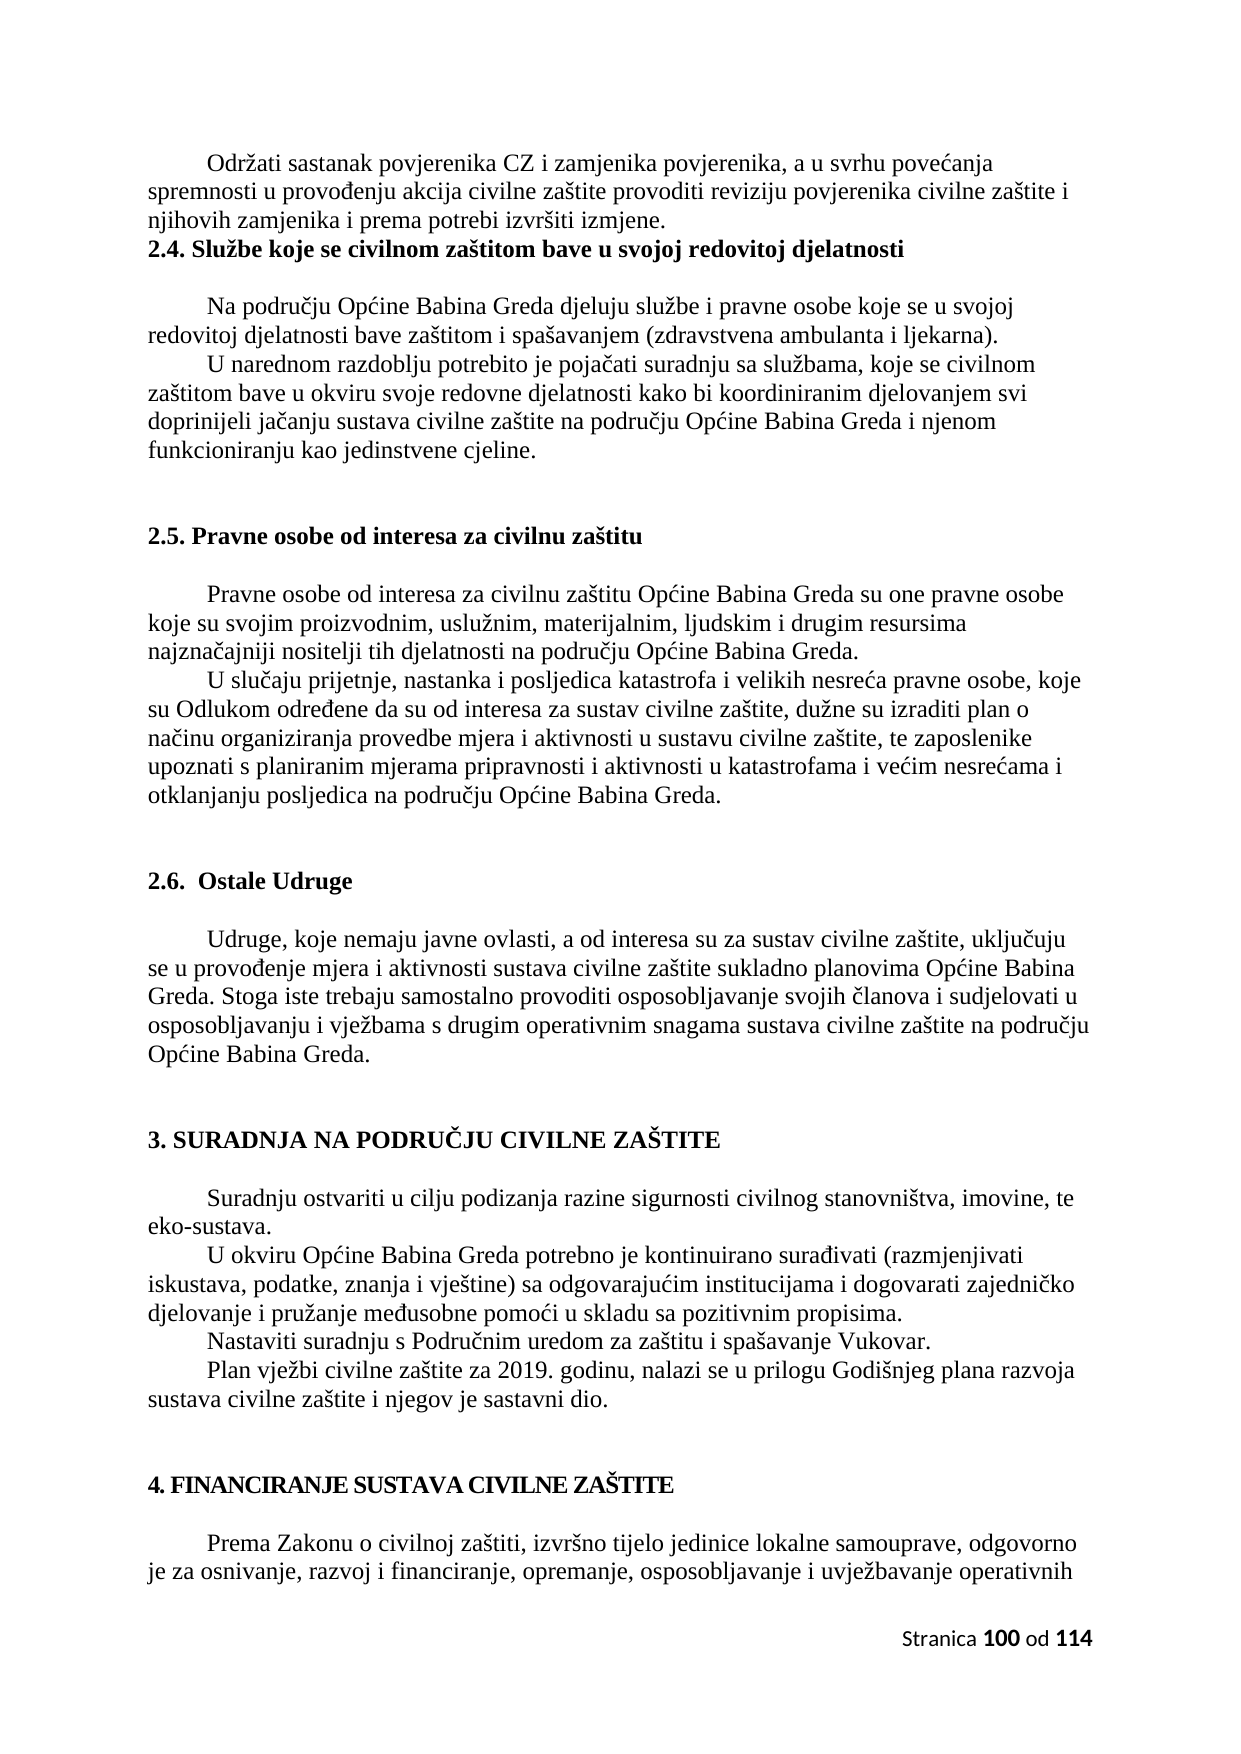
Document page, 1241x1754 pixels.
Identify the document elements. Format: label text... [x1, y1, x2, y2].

text Na području Općine Babina Greda djeluju službe i pravne osobe koje se u svojoj redovitoj djelatnosti bave zaštitom i spašavanjem (zdravstvena ambulanta i ljekarna). [148, 291, 1093, 349]
text Plan vježbi civilne zaštite za 2019. godinu, nalazi se u prilogu Godišnjeg plana razvoja sustava civilne zaštite i njegov je sastavni dio. [148, 1355, 1093, 1413]
text Nastaviti suradnju s Područnim uredom za zaštitu i spašavanje Vukovar. [148, 1326, 1093, 1355]
text U okviru Općine Babina Greda potrebno je kontinuirano surađivati (razmjenjivati iskustava, podatke, znanja i vještine) sa odgovarajućim institucijama i dogovarati zajedničko djelovanje i pružanje međusobne pomoći u skladu sa pozitivnim propisima. [148, 1240, 1093, 1326]
text Udruge, koje nemaju javne ovlasti, a od interesa su za sustav civilne zaštite, uključuju se u provođenje mjera i aktivnosti sustava civilne zaštite sukladno planovima Općine Babina Greda. Stoga iste trebaju samostalno provoditi osposobljavanje svojih članova i sudjelovati u osposobljavanju i vježbama s drugim operativnim snagama sustava civilne zaštite na području Općine Babina Greda. [148, 924, 1093, 1068]
text 2.6. Ostale Udruge [148, 866, 1093, 895]
text 2.5. Pravne osobe od interesa za civilnu zaštitu [148, 521, 1093, 550]
text Pravne osobe od interesa za civilnu zaštitu Općine Babina Greda su one pravne osobe koje su svojim proizvodnim, uslužnim, materijalnim, ljudskim i drugim resursima najznačajniji nositelji tih djelatnosti na području Općine Babina Greda. [148, 579, 1093, 665]
text 2.4. Službe koje se civilnom zaštitom bave u svojoj redovitoj djelatnosti [148, 234, 1093, 263]
text 3. SURADNJA NA PODRUČJU CIVILNE ZAŠTITE [148, 1125, 1093, 1154]
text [148, 1528, 1093, 1585]
text Održati sastanak povjerenika CZ i zamjenika povjerenika, a u svrhu povećanja spremnosti u provođenju akcija civilne zaštite provoditi reviziju povjerenika civilne zaštite i njihovih zamjenika i prema potrebi izvršiti izmjene. [148, 148, 1093, 234]
text Suradnju ostvariti u cilju podizanja razine sigurnosti civilnog stanovništva, imovine, te eko-sustava. [148, 1183, 1093, 1240]
text 4. FINANCIRANJE SUSTAVA CIVILNE ZAŠTITE [148, 1470, 1093, 1499]
text U narednom razdoblju potrebito je pojačati suradnju sa službama, koje se civilnom zaštitom bave u okviru svoje redovne djelatnosti kako bi koordiniranim djelovanjem svi doprinijeli jačanju sustava civilne zaštite na području Općine Babina Greda i njenom funkcioniranju kao jedinstvene cjeline. [148, 349, 1093, 464]
text U slučaju prijetnje, nastanka i posljedica katastrofa i velikih nesreća pravne osobe, koje su Odlukom određene da su od interesa za sustav civilne zaštite, dužne su izraditi plan o načinu organiziranja provedbe mjera i aktivnosti u sustavu civilne zaštite, te zaposlenike upoznati s planiranim mjerama pripravnosti i aktivnosti u katastrofama i većim nesrećama i otklanjanju posljedica na području Općine Babina Greda. [148, 665, 1093, 809]
